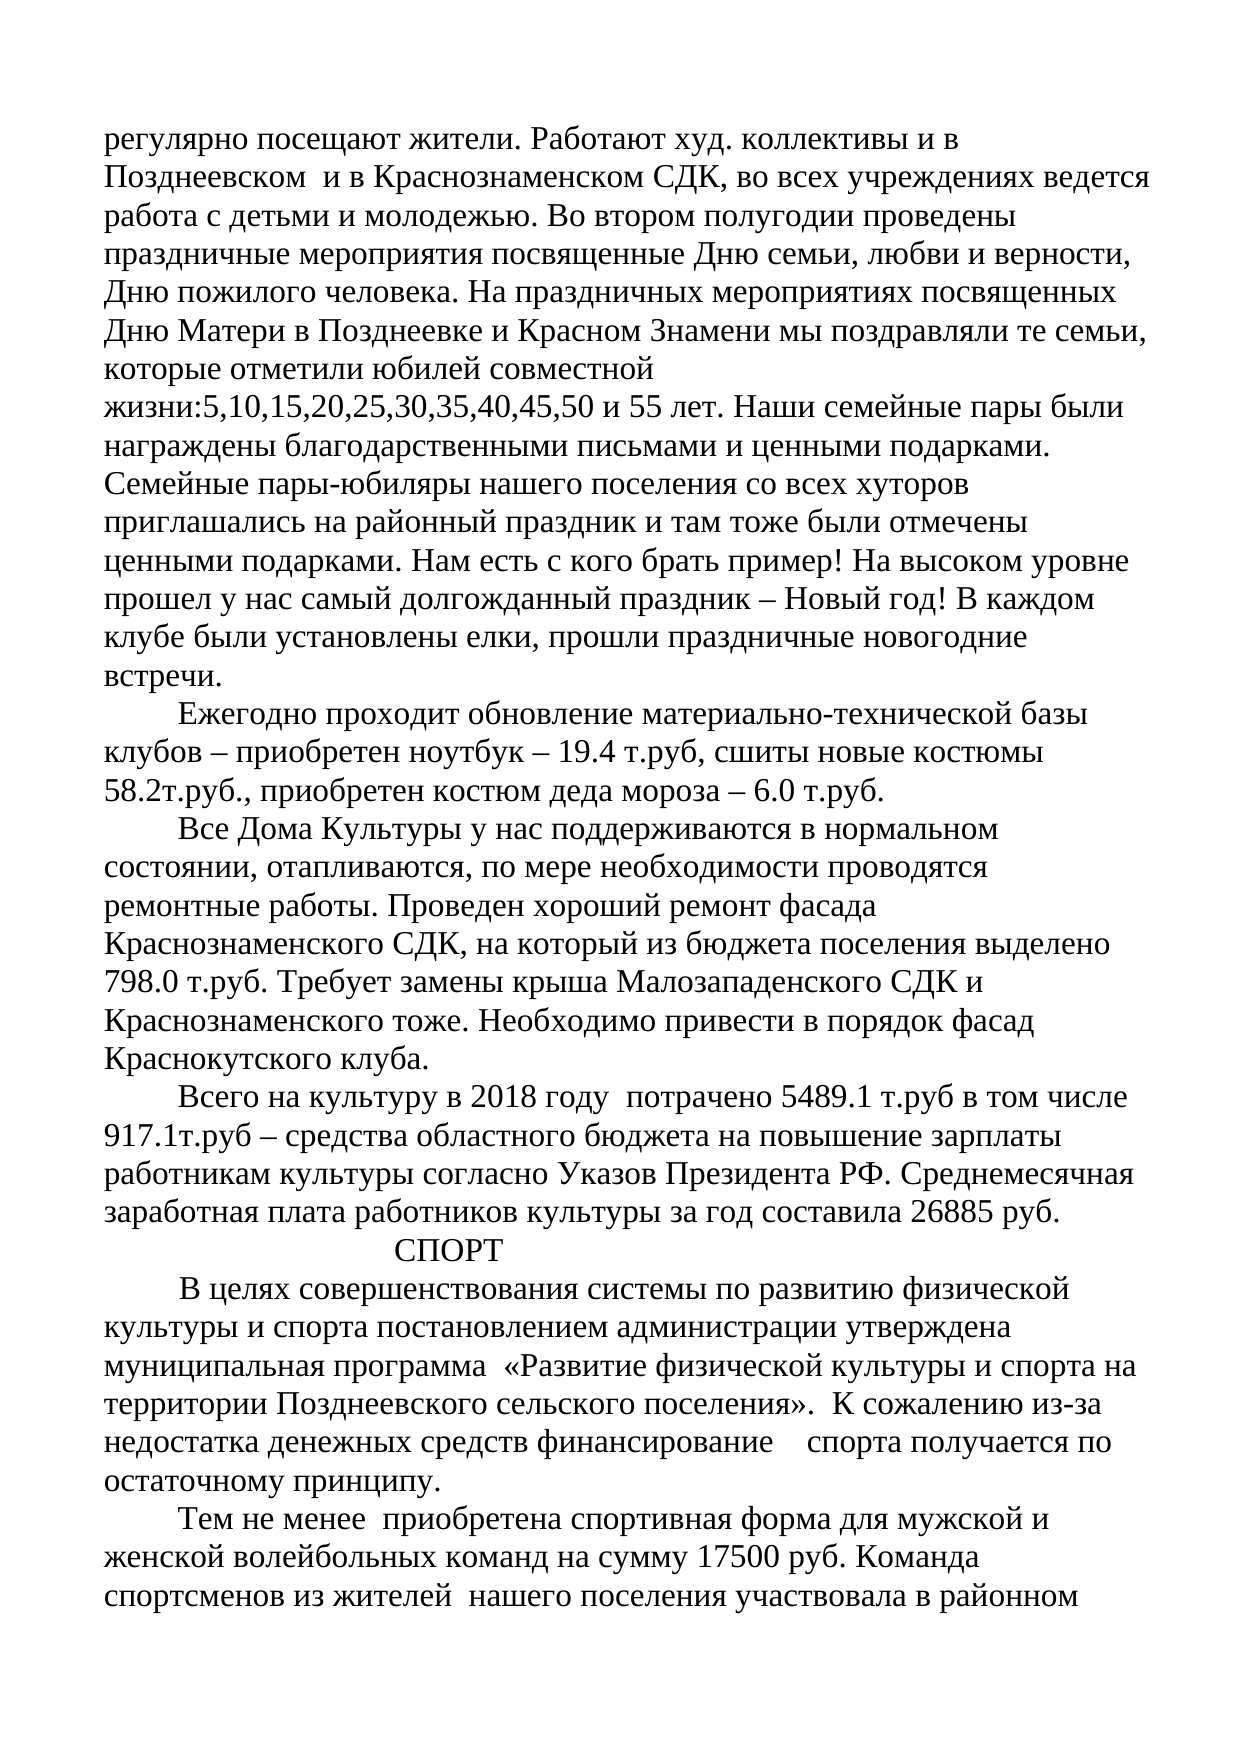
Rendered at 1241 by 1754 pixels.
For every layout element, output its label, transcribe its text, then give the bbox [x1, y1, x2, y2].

text В целях совершенствования системы по развитию физической культуры и спорта постановлением администрации утверждена муниципальная программа «Развитие физической культуры и спорта на территории Позднеевского сельского поселения». К сожалению из-за недостатка денежных средств финансирование спорта получается по остаточному принципу. [103, 1268, 1152, 1498]
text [103, 118, 1152, 693]
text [103, 1498, 1152, 1613]
text СПОРТ [103, 1230, 1152, 1268]
text Ежегодно проходит обновление материально-технической базы клубов – приобретен ноутбук – 19.4 т.руб, сшиты новые костюмы 58.2т.руб., приобретен костюм деда мороза – 6.0 т.руб. [103, 693, 1152, 808]
text Все Дома Культуры у нас поддерживаются в нормальном состоянии, отапливаются, по мере необходимости проводятся ремонтные работы. Проведен хороший ремонт фасада Краснознаменского СДК, на который из бюджета поселения выделено 798.0 т.руб. Требует замены крыша Малозападенского СДК и Краснознаменского тоже. Необходимо привести в порядок фасад Краснокутского клуба. [103, 808, 1152, 1076]
text Всего на культуру в 2018 году потрачено 5489.1 т.руб в том числе 917.1т.руб – средства областного бюджета на повышение зарплаты работникам культуры согласно Указов Президента РФ. Среднемесячная заработная плата работников культуры за год составила 26885 руб. [103, 1076, 1152, 1230]
